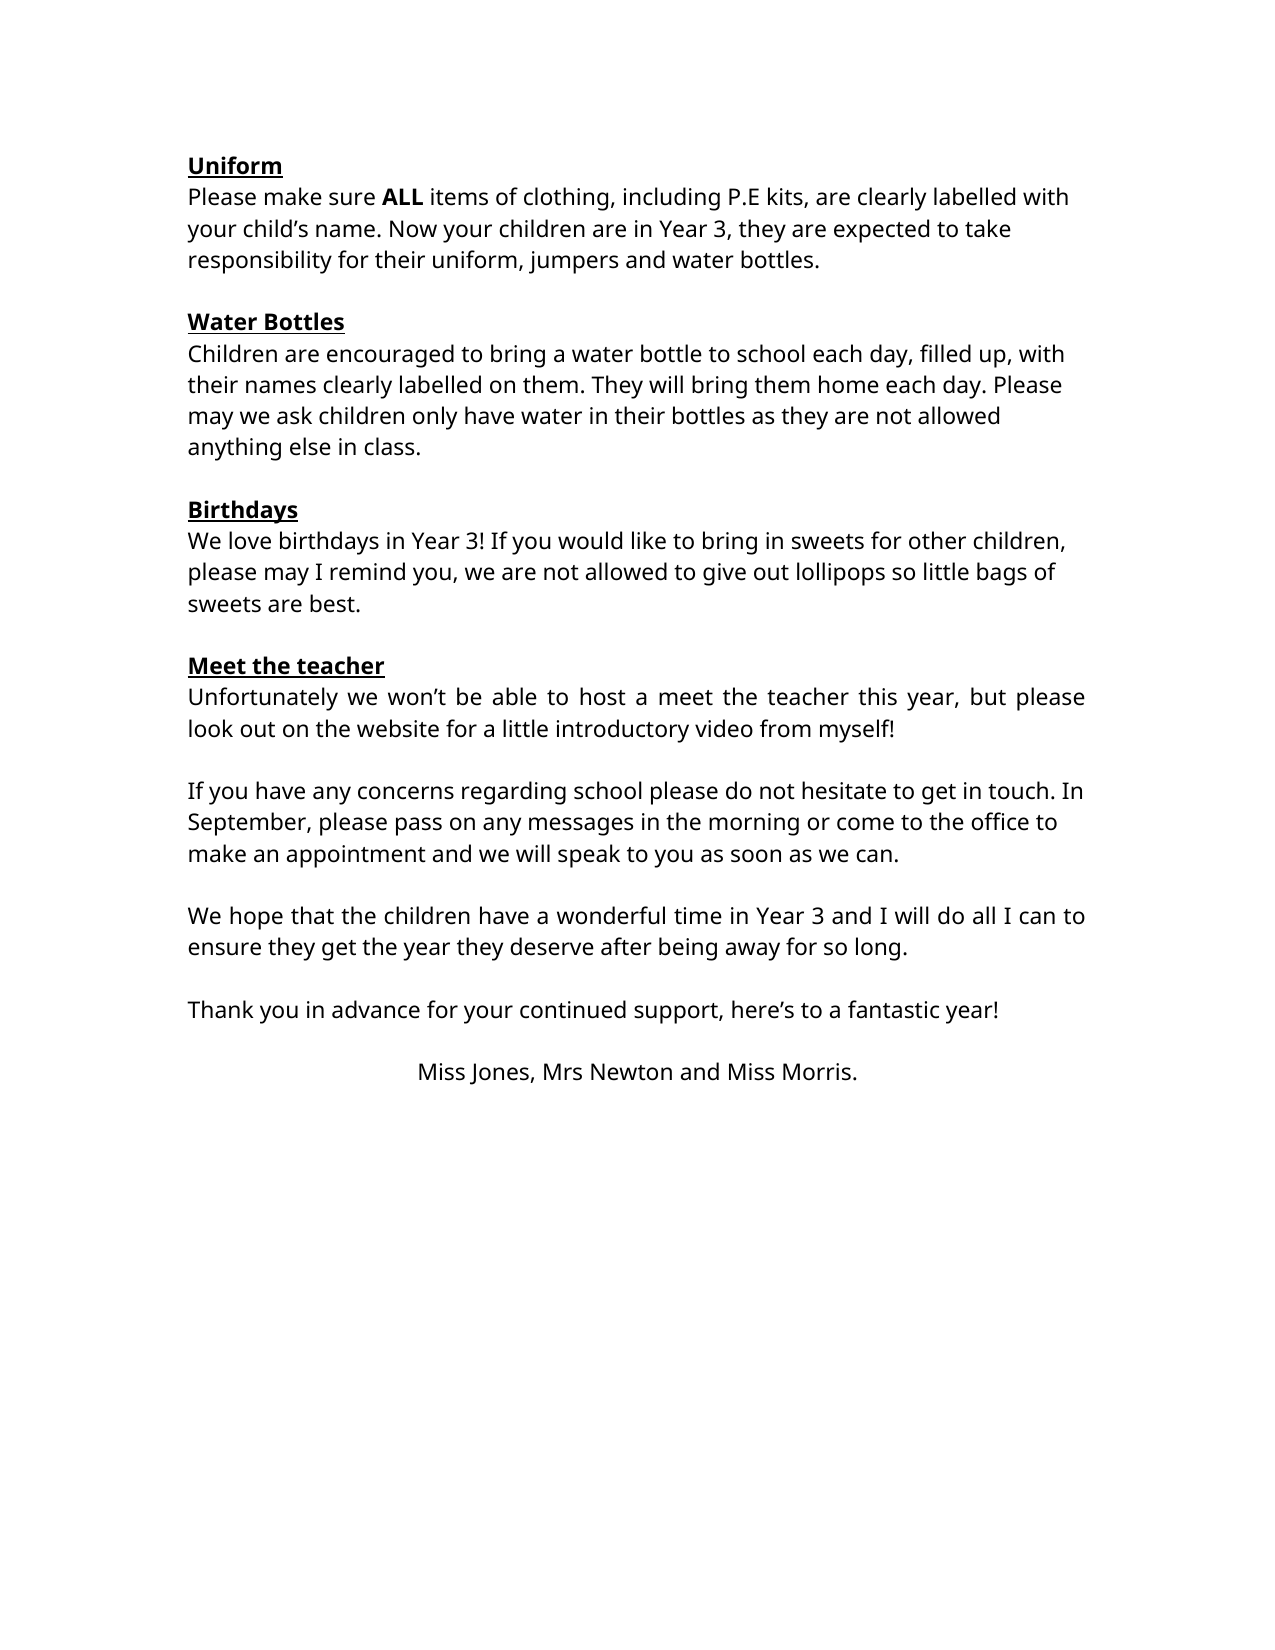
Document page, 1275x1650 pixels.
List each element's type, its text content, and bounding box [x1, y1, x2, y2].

text Unfortunately we won’t be able to host a meet the teacher this year, but please look out on the website for a little introductory video from myself! [187, 681, 1087, 744]
text Miss Jones, Mrs Newton and Miss Morris. [187, 1056, 1087, 1087]
text Water Bottles [187, 306, 1087, 337]
text If you have any concerns regarding school please do not hesitate to get in touch. In September, please pass on any messages in the morning or come to the office to make an appointment and we will speak to you as soon as we can. [187, 775, 1087, 869]
text Uniform [187, 150, 1087, 181]
text Thank you in advance for your continued support, here’s to a fantastic year! [187, 994, 1087, 1025]
text We hope that the children have a wonderful time in Year 3 and I will do all I can to ensure they get the year they deserve after being away for so long. [187, 900, 1087, 962]
text We love birthdays in Year 3! If you would like to bring in sweets for other children, please may I remind you, we are not allowed to give out lollipops so little bags of sweets are best. [187, 525, 1087, 619]
text Please make sure ALL items of clothing, including P.E kits, are clearly labelled with your child’s name. Now your children are in Year 3, they are expected to take responsibility for their uniform, jumpers and water bottles. [187, 181, 1087, 275]
text Children are encouraged to bring a water bottle to school each day, filled up, with their names clearly labelled on them. They will bring them home each day. Please may we ask children only have water in their bottles as they are not allowed anything else in class. [187, 337, 1087, 462]
text Meet the teacher [187, 650, 1087, 681]
text Birthdays [187, 494, 1087, 525]
